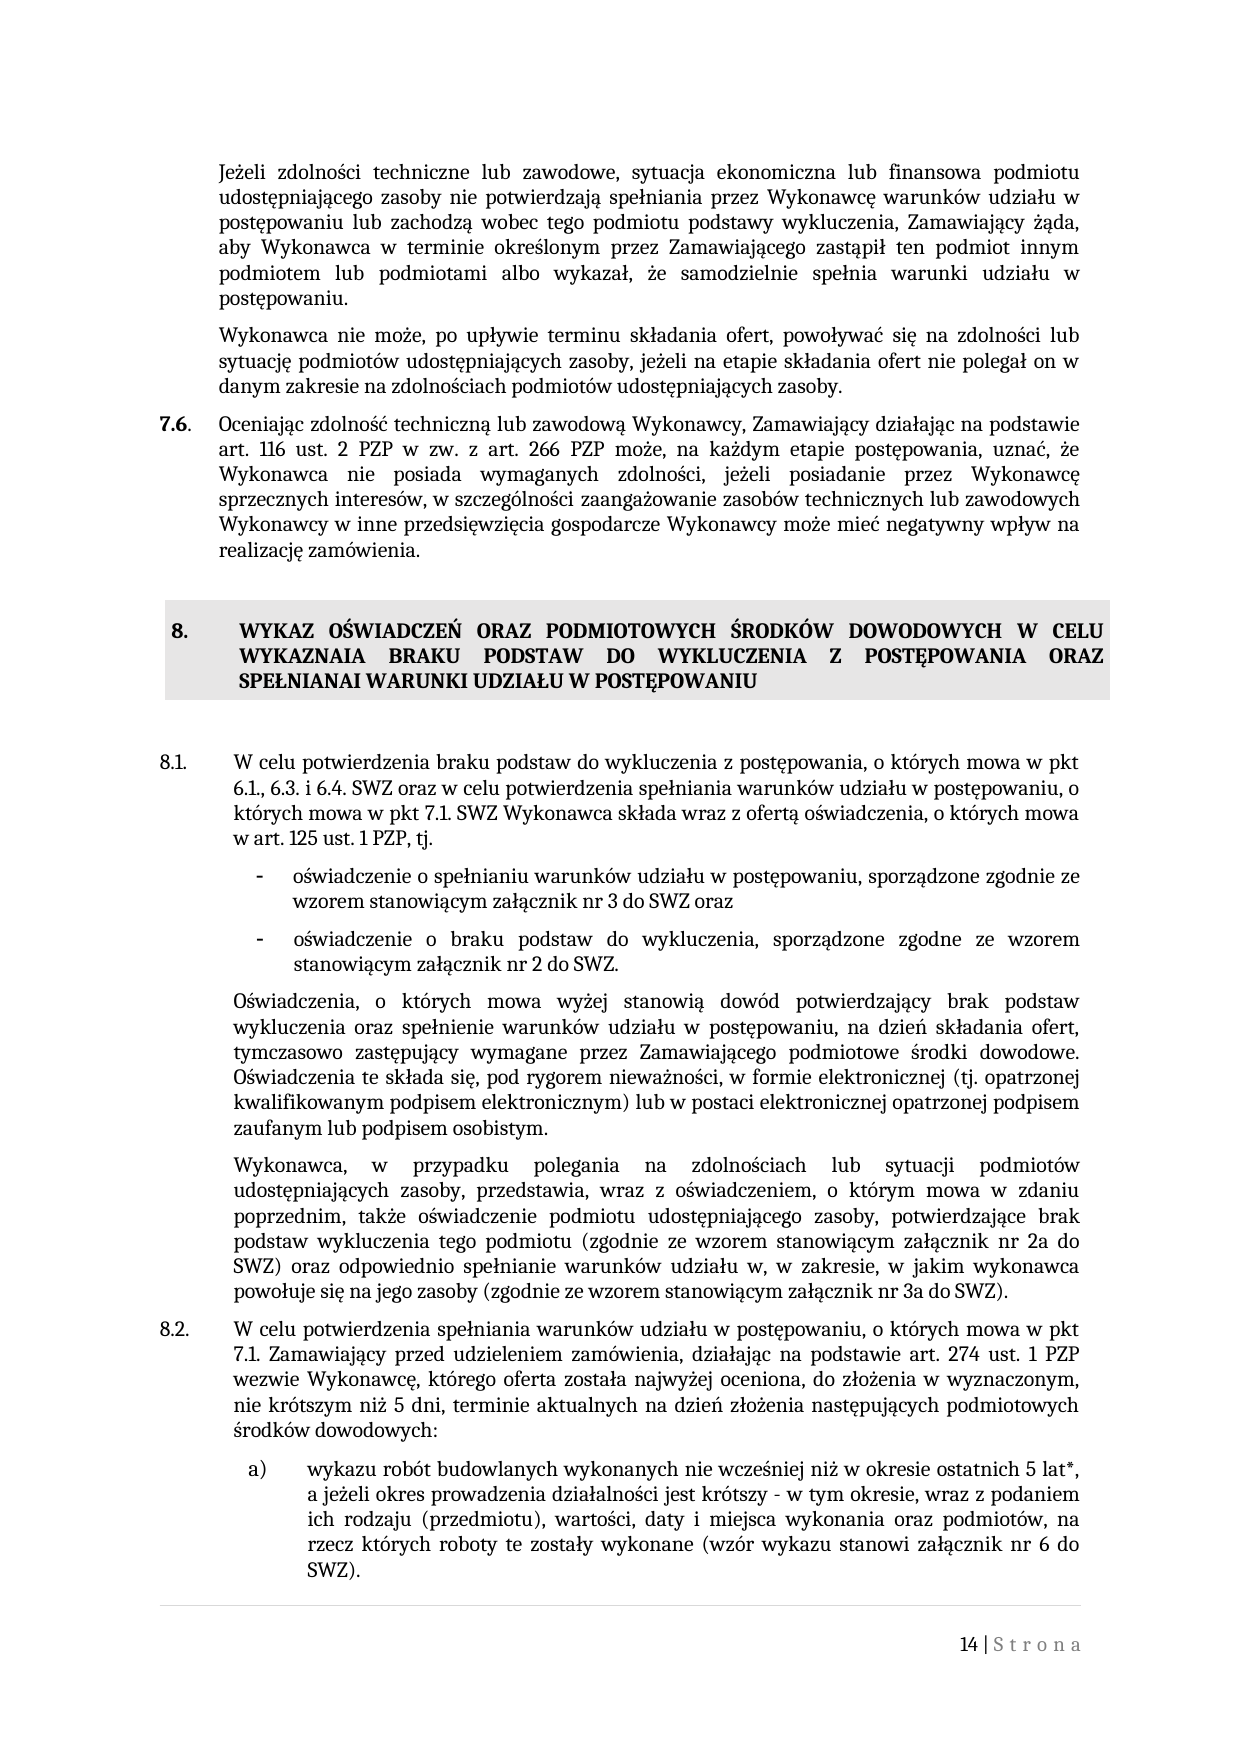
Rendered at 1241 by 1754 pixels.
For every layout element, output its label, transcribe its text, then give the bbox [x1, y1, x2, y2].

text Wykonawca, w przypadku polegania na zdolnościach lub sytuacji podmiotów udostępniających zasoby, przedstawia, wraz z oświadczeniem, o którym mowa w zdaniu poprzednim, także oświadczenie podmiotu udostępniającego zasoby, potwierdzające brak podstaw wykluczenia tego podmiotu (zgodnie ze wzorem stanowiącym załącznik nr 2a do SWZ) oraz odpowiednio spełnianie warunków udziału w, w zakresie, w jakim wykonawca powołuje się na jego zasoby (zgodnie ze wzorem stanowiącym załącznik nr 3a do SWZ). [233, 1153, 1081, 1304]
text 8.2. W celu potwierdzenia spełniania warunków udziału w postępowaniu, o których mowa w pkt 7.1. Zamawiający przed udzieleniem zamówienia, działając na podstawie art. 274 ust. 1 PZP wezwie Wykonawcę, którego oferta została najwyżej oceniona, do złożenia w wyznaczonym, nie krótszym niż 5 dni, terminie aktualnych na dzień złożenia następujących podmiotowych środków dowodowych: [159, 1317, 1081, 1443]
text 7.6. Oceniając zdolność techniczną lub zawodową Wykonawcy, Zamawiający działając na podstawie art. 116 ust. 2 PZP w zw. z art. 266 PZP może, na każdym etapie postępowania, uznać, że Wykonawca nie posiada wymaganych zdolności, jeżeli posiadanie przez Wykonawcę sprzecznych interesów, w szczególności zaangażowanie zasobów technicznych lub zawodowych Wykonawcy w inne przedsięwzięcia gospodarcze Wykonawcy może mieć negatywny wpływ na realizację zamówienia. [159, 411, 1081, 563]
list oświadczenie o spełnianiu warunków udziału w postępowaniu, sporządzone zgodnie ze wzorem stanowiącym załącznik nr 3 do SWZ oraz [256, 863, 1081, 914]
text Jeżeli zdolności techniczne lub zawodowe, sytuacja ekonomiczna lub finansowa podmiotu udostępniającego zasoby nie potwierdzają spełniania przez Wykonawcę warunków udziału w postępowaniu lub zachodzą wobec tego podmiotu podstawy wykluczenia, Zamawiający żąda, aby Wykonawca w terminie określonym przez Zamawiającego zastąpił ten podmiot innym podmiotem lub podmiotami albo wykazał, że samodzielnie spełnia warunki udziału w postępowaniu. [218, 159, 1081, 311]
list oświadczenie o braku podstaw do wykluczenia, sporządzone zgodne ze wzorem stanowiącym załącznik nr 2 do SWZ. [256, 926, 1081, 977]
text Wykonawca nie może, po upływie terminu składania ofert, powoływać się na zdolności lub sytuację podmiotów udostępniających zasoby, jeżeli na etapie składania ofert nie polegał on w danym zakresie na zdolnościach podmiotów udostępniających zasoby. [218, 323, 1081, 399]
table_header 8. WYKAZ OŚWIADCZEŃ ORAZ PODMIOTOWYCH ŚRODKÓW DOWODOWYCH W CELU WYKAZNAIA BRAKU PODSTAW DO WYKLUCZENIA Z POSTĘPOWANIA ORAZ SPEŁNIANAI WARUNKI UDZIAŁU W POSTĘPOWANIU [165, 600, 1110, 700]
text Oświadczenia, o których mowa wyżej stanowią dowód potwierdzający brak podstaw wykluczenia oraz spełnienie warunków udziału w postępowaniu, na dzień składania ofert, tymczasowo zastępujący wymagane przez Zamawiającego podmiotowe środki dowodowe. Oświadczenia te składa się, pod rygorem nieważności, w formie elektronicznej (tj. opatrzonej kwalifikowanym podpisem elektronicznym) lub w postaci elektronicznej opatrzonej podpisem zaufanym lub podpisem osobistym. [233, 989, 1081, 1141]
text 8.1. W celu potwierdzenia braku podstaw do wykluczenia z postępowania, o których mowa w pkt 6.1., 6.3. i 6.4. SWZ oraz w celu potwierdzenia spełniania warunków udziału w postępowaniu, o których mowa w pkt 7.1. SWZ Wykonawca składa wraz z ofertą oświadczenia, o których mowa w art. 125 ust. 1 PZP, tj. [159, 750, 1081, 851]
list wykazu robót budowlanych wykonanych nie wcześniej niż w okresie ostatnich 5 lat*, a jeżeli okres prowadzenia działalności jest krótszy - w tym okresie, wraz z podaniem ich rodzaju (przedmiotu), wartości, daty i miejsca wykonania oraz podmiotów, na rzecz których roboty te zostały wykonane (wzór wykazu stanowi załącznik nr 6 do SWZ). [248, 1455, 1081, 1582]
